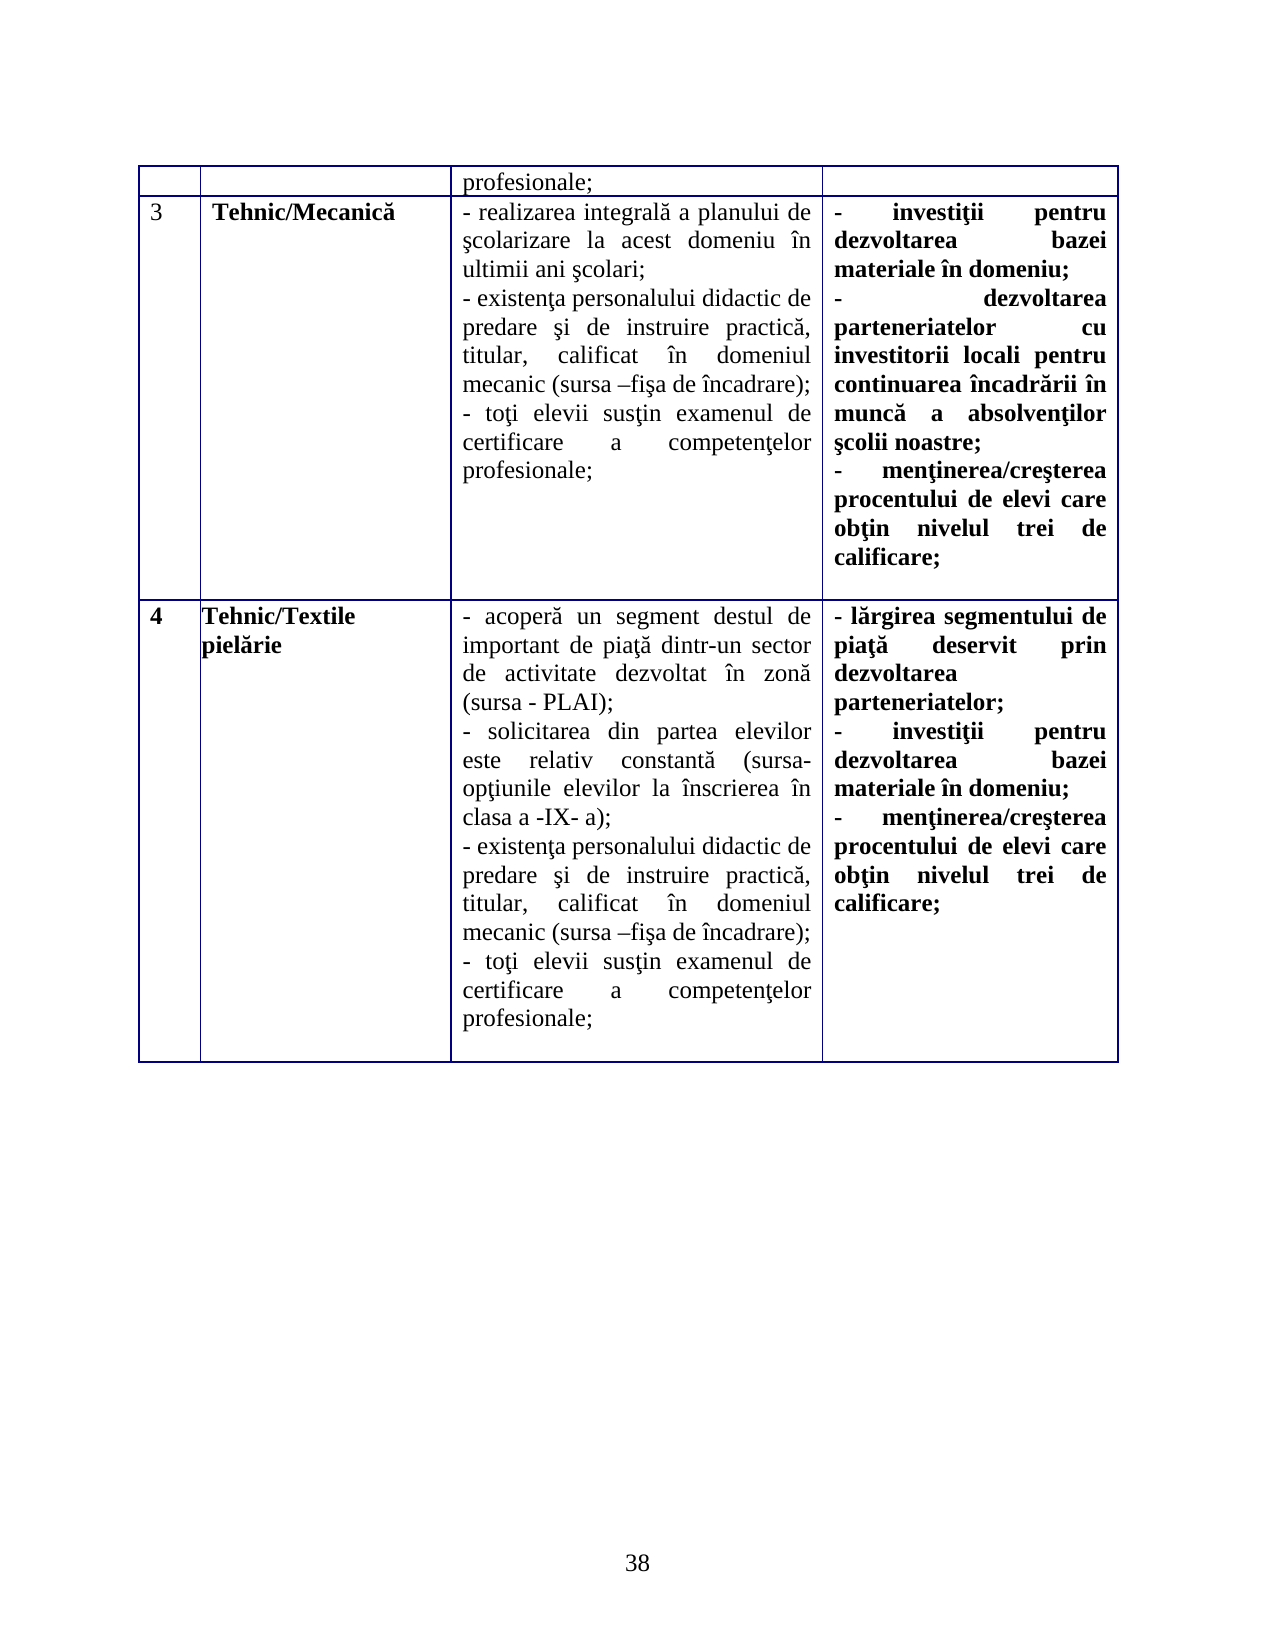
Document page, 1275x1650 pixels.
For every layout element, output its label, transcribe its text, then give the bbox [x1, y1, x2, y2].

table_cell Tehnic/Textile pielărie [201, 601, 450, 1061]
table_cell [823, 167, 1117, 195]
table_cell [201, 167, 450, 195]
table_cell - lărgirea segmentului de piaţă deservit prin dezvoltarea parteneriatelor; - investiţii pentru dezvoltarea bazei materiale în domeniu; - menţinerea/creşterea procentului de elevi care obţin nivelul trei de calificare; [823, 601, 1117, 1061]
table_cell 4 [140, 601, 200, 1061]
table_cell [452, 167, 822, 195]
table_cell 3 [140, 197, 200, 599]
table_cell Tehnic/Mecanică [201, 197, 450, 599]
table_cell 2 [140, 167, 200, 195]
table_cell - acoperă un segment destul de important de piaţă dintr-un sector de activitate dezvoltat în zonă (sursa - PLAI); - solicitarea din partea elevilor este relativ constantă (sursa-opţiunile elevilor la înscrierea în clasa a -IX- a); - existenţa personalului didactic de predare şi de instruire practică, titular, calificat în domeniul mecanic (sursa –fişa de încadrare); - toţi elevii susţin examenul de certificare a competenţelor profesionale; [452, 601, 822, 1061]
table_cell - realizarea integrală a planului de şcolarizare la acest domeniu în ultimii ani şcolari; - existenţa personalului didactic de predare şi de instruire practică, titular, calificat în domeniul mecanic (sursa –fişa de încadrare); - toţi elevii susţin examenul de certificare a competenţelor profesionale; [452, 197, 822, 599]
